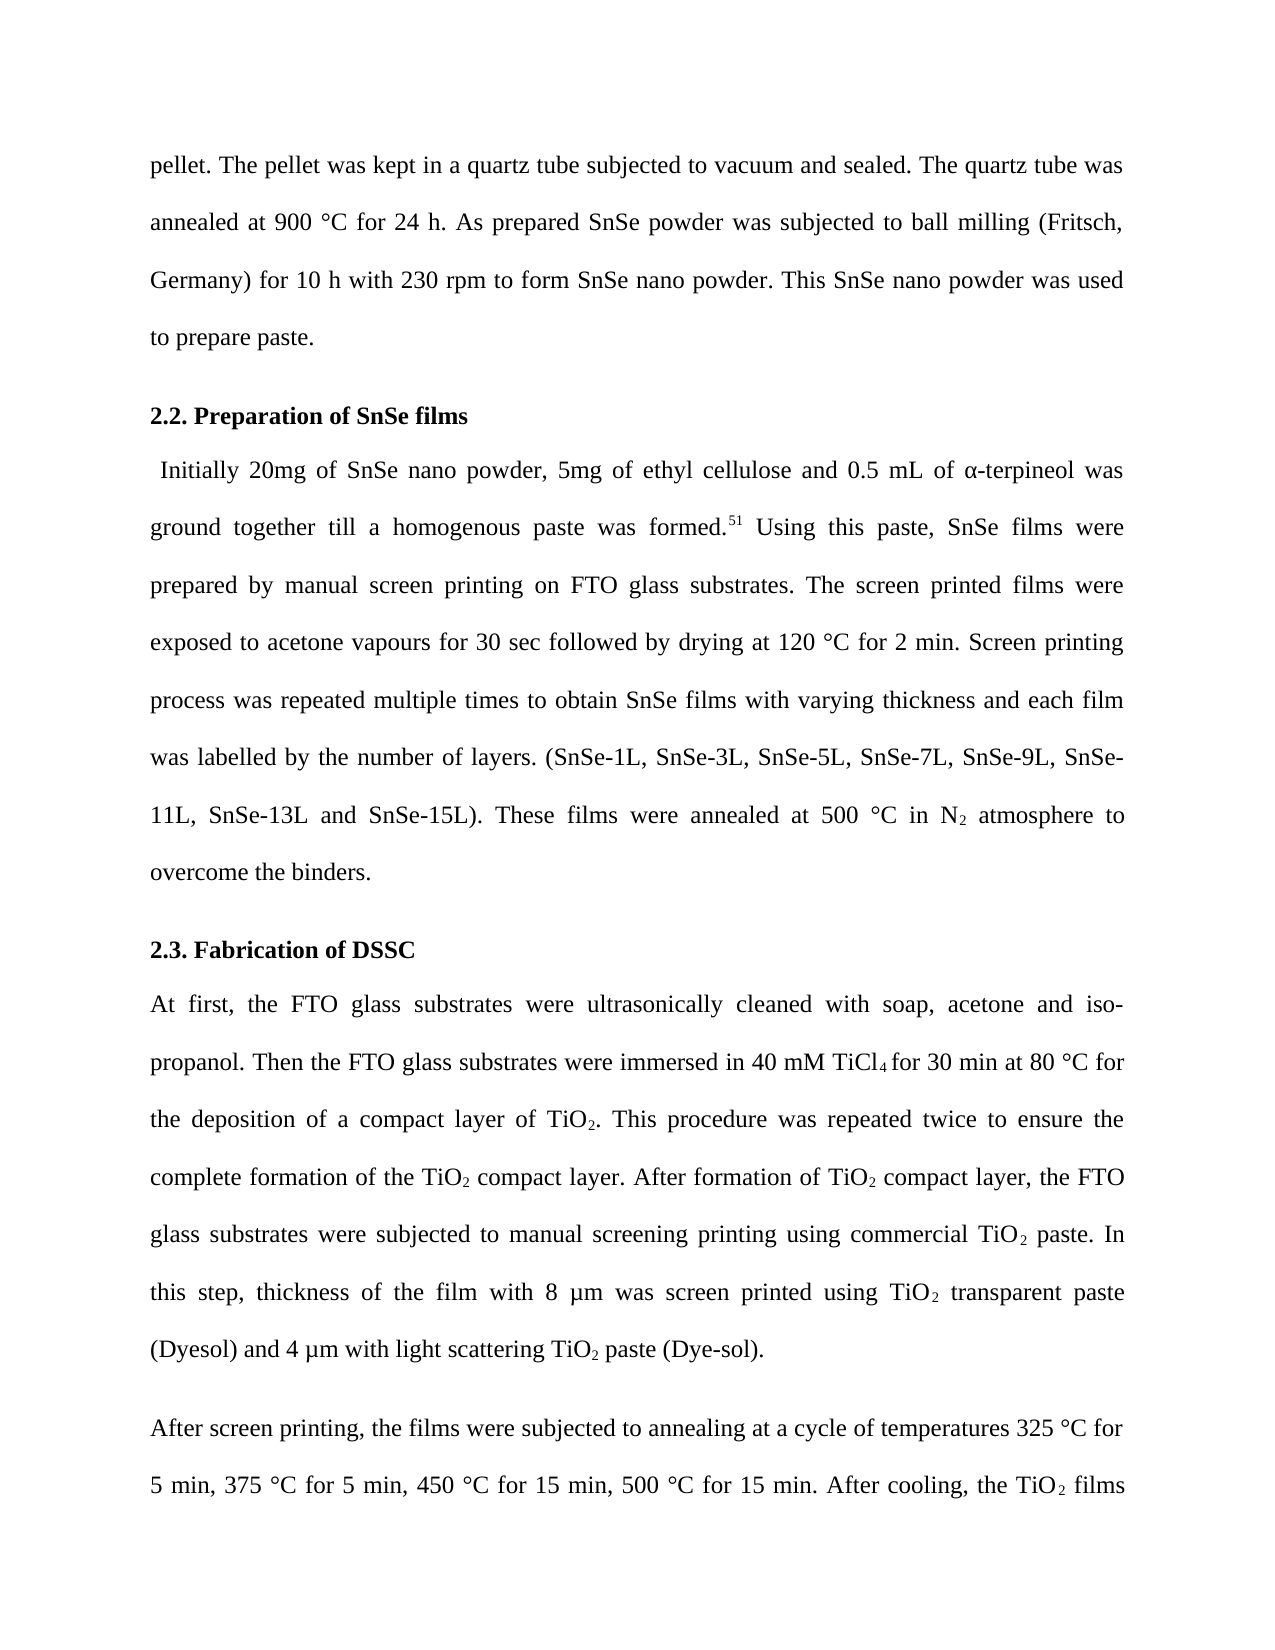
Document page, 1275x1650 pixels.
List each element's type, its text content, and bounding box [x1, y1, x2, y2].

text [150, 150, 1125, 351]
text Initially 20mg of SnSe nano powder, 5mg of ethyl cellulose and 0.5 mL of α-terpineol was ground together till a homogenous paste was formed. Using this paste, SnSe films were prepared by manual screen printing on FTO glass substrates. The screen printed films were exposed to acetone vapours for 30 sec followed by drying at 120 °C for 2 min. Screen printing process was repeated multiple times to obtain SnSe films with varying thickness and each film was labelled by the number of layers. (SnSe-1L, SnSe-3L, SnSe-5L, SnSe-7L, SnSe-9L, SnSe-11L, SnSe-13L and SnSe-15L). These films were annealed at 500 °C in N2 atmosphere to overcome the binders. [150, 455, 1125, 886]
text 2.2. Preparation of SnSe films [150, 401, 1125, 429]
text 2.3. Fabrication of DSSC [150, 936, 1125, 964]
text At first, the FTO glass substrates were ultrasonically cleaned with soap, acetone and iso-propanol. Then the FTO glass substrates were immersed in 40 mM TiCl4 for 30 min at 80 °C for the deposition of a compact layer of TiO2. This procedure was repeated twice to ensure the complete formation of the TiO2 compact layer. After formation of TiO2 compact layer, the FTO glass substrates were subjected to manual screening printing using commercial TiO2 paste. In this step, thickness of the film with 8 µm was screen printed using TiO2 transparent paste (Dyesol) and 4 µm with light scattering TiO2 paste (Dye-sol). [150, 989, 1125, 1363]
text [150, 1413, 1125, 1499]
